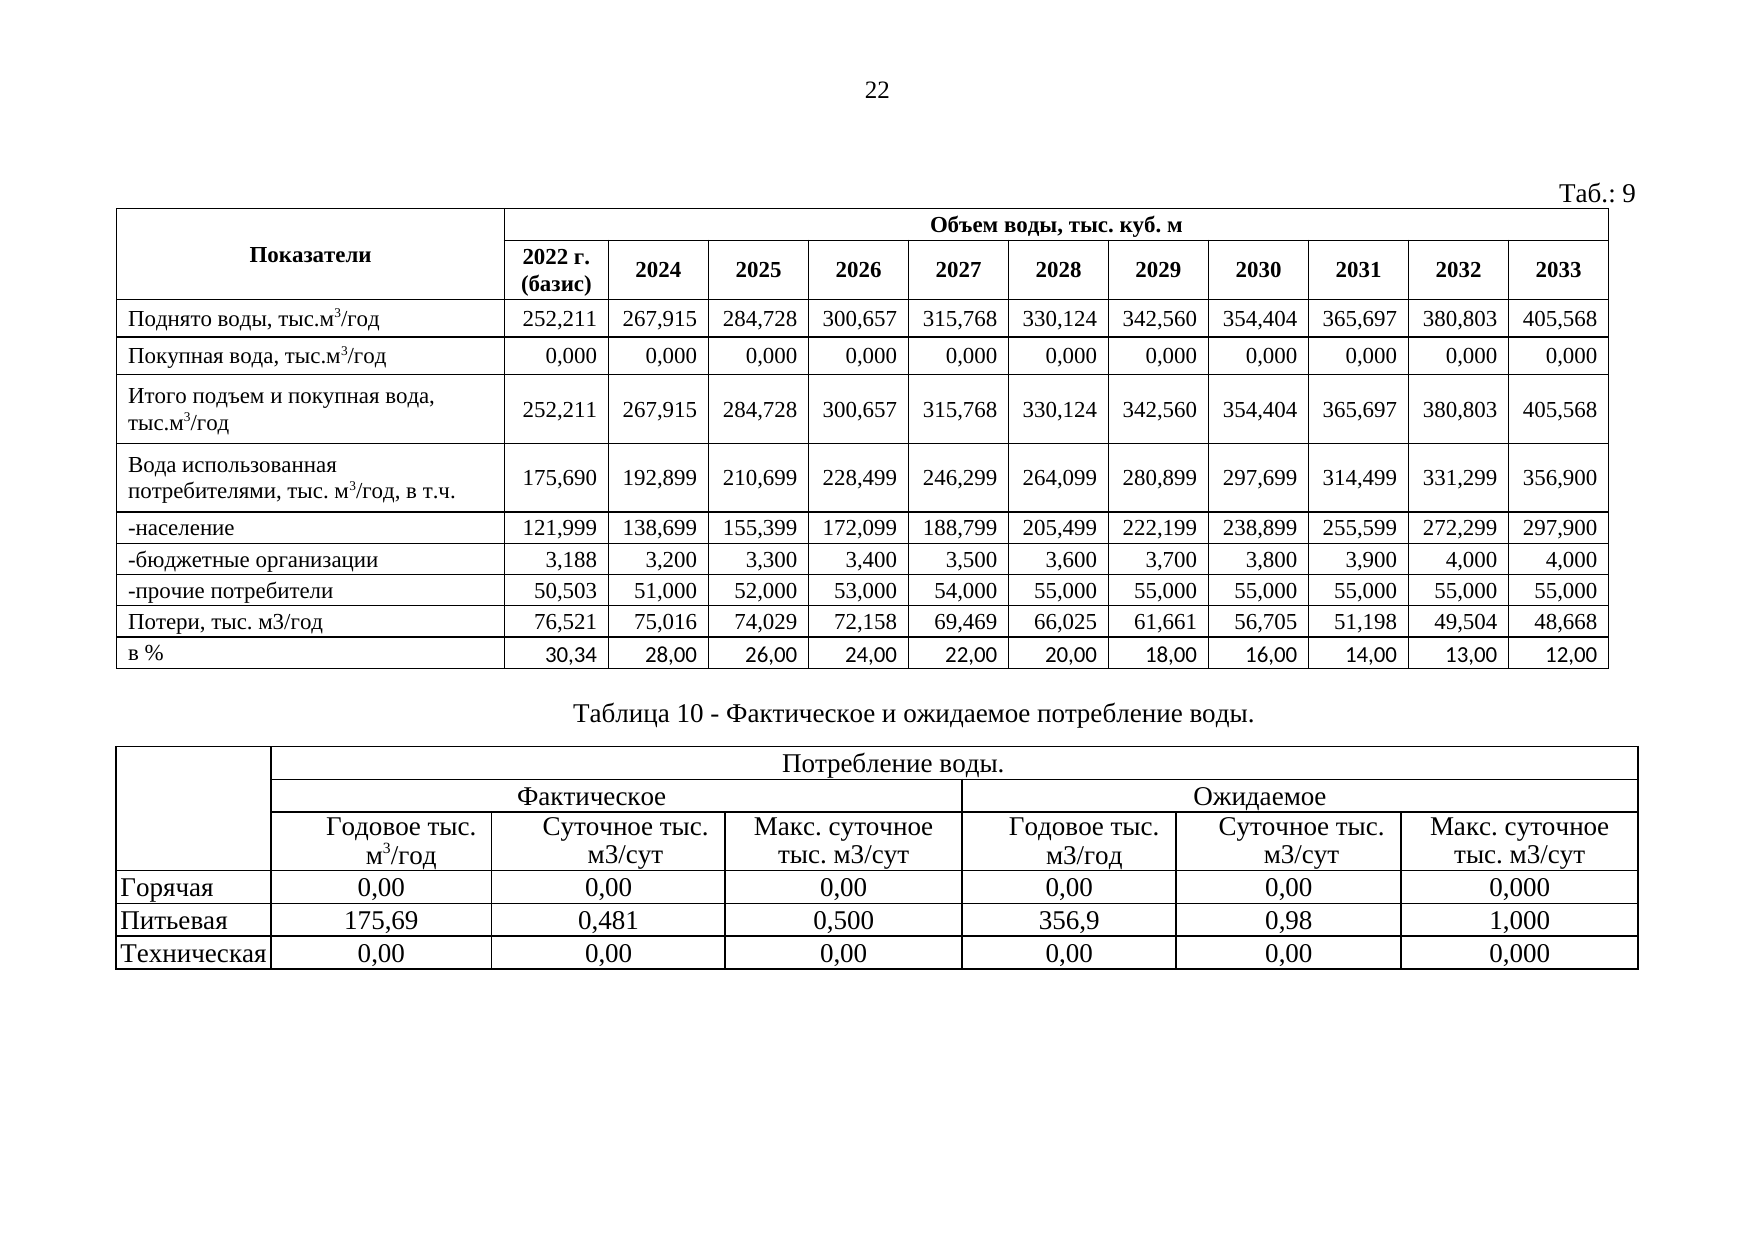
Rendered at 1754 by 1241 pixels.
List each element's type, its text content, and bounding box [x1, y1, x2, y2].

table_cell 18,00 [1109, 638, 1208, 668]
table_cell 2033 [1509, 241, 1608, 299]
table_cell 50,503 [505, 575, 608, 605]
table_cell 0,00 [492, 937, 724, 968]
table_cell 315,768 [909, 300, 1008, 336]
table_cell 365,697 [1309, 300, 1408, 336]
table_header [117, 747, 270, 870]
table_cell 205,499 [1009, 513, 1108, 543]
table_cell 0,000 [909, 338, 1008, 374]
table_cell 53,000 [809, 575, 908, 605]
table_cell 55,000 [1509, 575, 1608, 605]
table_cell 13,00 [1409, 638, 1508, 668]
table_cell 297,900 [1509, 513, 1608, 543]
table_cell Ожидаемое [963, 780, 1637, 811]
table_cell 267,915 [609, 300, 708, 336]
table_cell 4,000 [1409, 544, 1508, 574]
table_cell 0,000 [1309, 338, 1408, 374]
table_cell 55,000 [1209, 575, 1308, 605]
table_cell 138,699 [609, 513, 708, 543]
table_cell 3,200 [609, 544, 708, 574]
table_cell 246,299 [909, 444, 1008, 511]
table_cell 16,00 [1209, 638, 1308, 668]
table_cell 0,00 [1177, 937, 1400, 968]
table_cell 0,000 [709, 338, 808, 374]
table_cell 3,188 [505, 544, 608, 574]
table_cell 30,34 [505, 638, 608, 668]
table_cell 55,000 [1009, 575, 1108, 605]
table_cell 3,500 [909, 544, 1008, 574]
table_cell 192,899 [609, 444, 708, 511]
table_cell 0,000 [1109, 338, 1208, 374]
table_cell Годовое тыс. м3/год [272, 813, 491, 870]
table_cell 255,599 [1309, 513, 1408, 543]
table_cell 172,099 [809, 513, 908, 543]
table_cell 252,211 [505, 375, 608, 443]
table_cell 175,69 [272, 904, 491, 935]
table_cell 54,000 [909, 575, 1008, 605]
table_cell -население [117, 513, 504, 543]
table_cell 72,158 [809, 606, 908, 636]
table_cell 14,00 [1309, 638, 1408, 668]
table_cell 0,481 [492, 904, 724, 935]
table_cell 51,198 [1309, 606, 1408, 636]
table_cell в % [117, 638, 504, 668]
table_cell 0,00 [726, 871, 961, 902]
table_cell 0,000 [1402, 871, 1637, 902]
table_cell 24,00 [809, 638, 908, 668]
table_cell 356,900 [1509, 444, 1608, 511]
table_cell 405,568 [1509, 375, 1608, 443]
table_cell 3,300 [709, 544, 808, 574]
table_cell 55,000 [1109, 575, 1208, 605]
table_cell 69,469 [909, 606, 1008, 636]
table_cell 2026 [809, 241, 908, 299]
table_cell 284,728 [709, 300, 808, 336]
table_cell Покупная вода, тыс.м3/год [117, 338, 504, 374]
table_cell 356,9 [963, 904, 1175, 935]
table_cell 0,98 [1177, 904, 1400, 935]
table_cell 28,00 [609, 638, 708, 668]
table_cell 12,00 [1509, 638, 1608, 668]
table_cell 330,124 [1009, 300, 1108, 336]
table_cell 3,400 [809, 544, 908, 574]
table_cell Макс. суточное тыс. м3/сут [1402, 813, 1637, 870]
table_cell 66,025 [1009, 606, 1108, 636]
table_cell 300,657 [809, 375, 908, 443]
table_cell 264,099 [1009, 444, 1108, 511]
table_cell 52,000 [709, 575, 808, 605]
table_cell 74,029 [709, 606, 808, 636]
table_cell 55,000 [1309, 575, 1408, 605]
table_cell 331,299 [1409, 444, 1508, 511]
table_cell 272,299 [1409, 513, 1508, 543]
table_cell 0,00 [1177, 871, 1400, 902]
table_cell 188,799 [909, 513, 1008, 543]
table_cell Годовое тыс. м3/год [963, 813, 1175, 870]
table_header Потребление воды. [272, 747, 1637, 778]
table_cell 2025 [709, 241, 808, 299]
table_cell 330,124 [1009, 375, 1108, 443]
table_cell 0,00 [963, 937, 1175, 968]
table_cell 76,521 [505, 606, 608, 636]
table_cell 2032 [1409, 241, 1508, 299]
table_cell 2030 [1209, 241, 1308, 299]
table_cell 284,728 [709, 375, 808, 443]
table_cell 297,699 [1209, 444, 1308, 511]
table_cell 75,016 [609, 606, 708, 636]
table_cell 0,000 [1402, 937, 1637, 968]
table_cell 3,900 [1309, 544, 1408, 574]
table_cell 175,690 [505, 444, 608, 511]
table_cell 3,700 [1109, 544, 1208, 574]
table_cell 0,000 [1509, 338, 1608, 374]
table_cell 55,000 [1409, 575, 1508, 605]
table_cell 1,000 [1402, 904, 1637, 935]
table_cell 380,803 [1409, 375, 1508, 443]
table_cell 380,803 [1409, 300, 1508, 336]
table_cell 210,699 [709, 444, 808, 511]
table_cell 51,000 [609, 575, 708, 605]
table_cell 342,560 [1109, 300, 1208, 336]
table_cell -бюджетные организации [117, 544, 504, 574]
table_cell 3,600 [1009, 544, 1108, 574]
table_cell Питьевая [117, 904, 270, 935]
table_cell Суточное тыс. м3/сут [492, 813, 724, 870]
text Таб.: 9 [118, 177, 1636, 208]
table_cell -прочие потребители [117, 575, 504, 605]
table_cell 238,899 [1209, 513, 1308, 543]
table_cell Горячая [117, 871, 270, 902]
table_cell 2027 [909, 241, 1008, 299]
table_cell 3,800 [1209, 544, 1308, 574]
table_cell 4,000 [1509, 544, 1608, 574]
table_cell 252,211 [505, 300, 608, 336]
table_cell 354,404 [1209, 375, 1308, 443]
table_cell 0,00 [272, 871, 491, 902]
table_cell 342,560 [1109, 375, 1208, 443]
text Таблица 10 - Фактическое и ожидаемое потребление воды. [192, 697, 1636, 729]
table_cell 2024 [609, 241, 708, 299]
table_cell 0,00 [963, 871, 1175, 902]
table_cell 121,999 [505, 513, 608, 543]
table_cell 0,00 [726, 937, 961, 968]
table_cell 0,00 [272, 937, 491, 968]
table_cell 20,00 [1009, 638, 1108, 668]
table_cell 0,000 [1209, 338, 1308, 374]
table_cell 26,00 [709, 638, 808, 668]
table_cell 0,000 [1409, 338, 1508, 374]
table_cell 300,657 [809, 300, 908, 336]
table_cell 2022 г. (базис) [505, 241, 608, 299]
table_cell Фактическое [272, 780, 961, 811]
table_cell 314,499 [1309, 444, 1408, 511]
table_cell Суточное тыс. м3/сут [1177, 813, 1400, 870]
table_cell 0,00 [492, 871, 724, 902]
table_cell Поднято воды, тыс.м3/год [117, 300, 504, 336]
table_cell 155,399 [709, 513, 808, 543]
table_cell 405,568 [1509, 300, 1608, 336]
table_cell 228,499 [809, 444, 908, 511]
table_cell 267,915 [609, 375, 708, 443]
table_cell 2028 [1009, 241, 1108, 299]
table_cell 0,000 [609, 338, 708, 374]
table_cell Итого подъем и покупная вода, тыс.м3/год [117, 375, 504, 443]
table_cell 222,199 [1109, 513, 1208, 543]
table_cell 2031 [1309, 241, 1408, 299]
table_cell 365,697 [1309, 375, 1408, 443]
table_cell 315,768 [909, 375, 1008, 443]
table_cell 61,661 [1109, 606, 1208, 636]
table_cell 0,000 [505, 338, 608, 374]
table_cell 0,000 [809, 338, 908, 374]
table_cell 0,000 [1009, 338, 1108, 374]
table_header Показатели [117, 209, 504, 299]
table_cell Макс. суточное тыс. м3/сут [726, 813, 961, 870]
table_cell 354,404 [1209, 300, 1308, 336]
table_header Объем воды, тыс. куб. м [505, 209, 1608, 239]
table_cell Вода использованная потребителями, тыс. м3/год, в т.ч. [117, 444, 504, 511]
table_cell 0,500 [726, 904, 961, 935]
table_cell 49,504 [1409, 606, 1508, 636]
table_cell 56,705 [1209, 606, 1308, 636]
table_cell 48,668 [1509, 606, 1608, 636]
table_cell 280,899 [1109, 444, 1208, 511]
table_cell 22,00 [909, 638, 1008, 668]
table_cell Потери, тыс. м3/год [117, 606, 504, 636]
table_cell Техническая [117, 937, 270, 968]
table_cell 2029 [1109, 241, 1208, 299]
